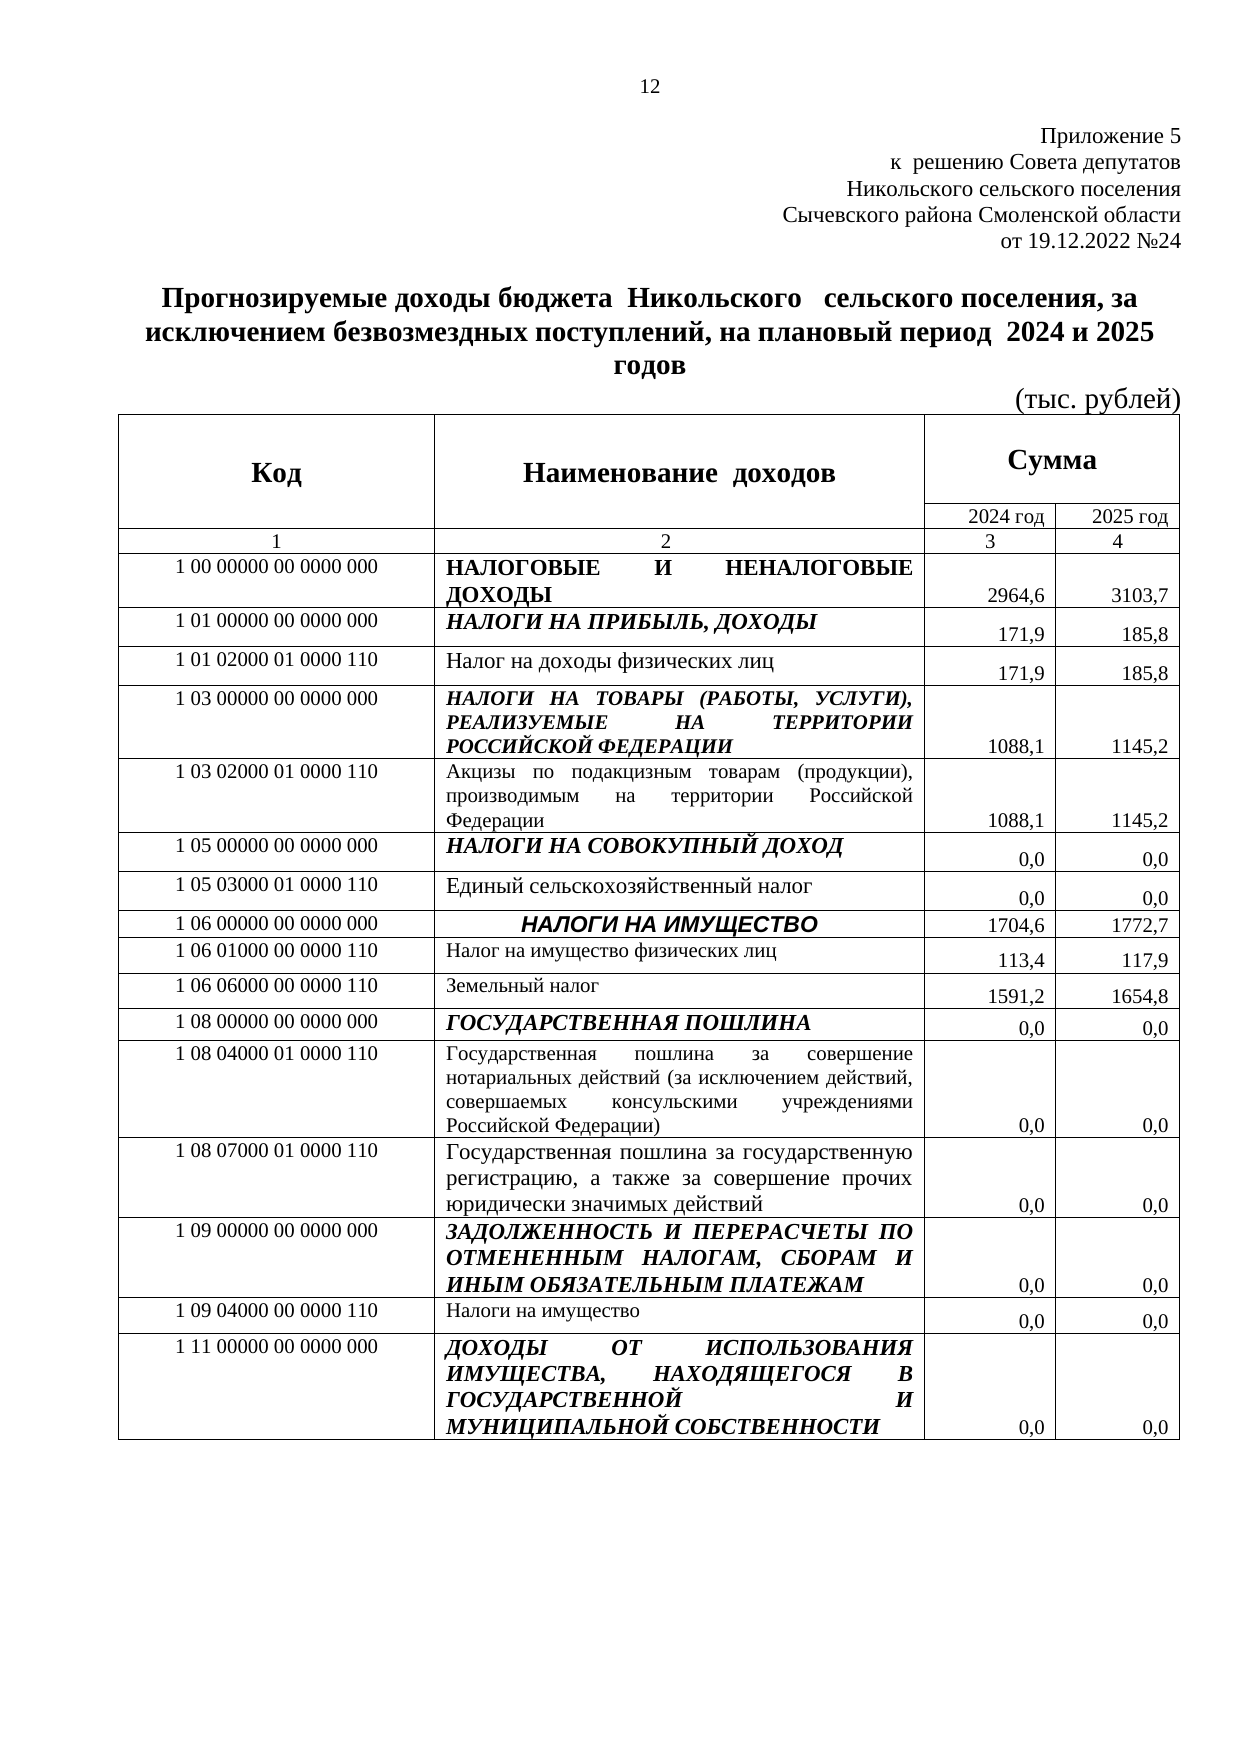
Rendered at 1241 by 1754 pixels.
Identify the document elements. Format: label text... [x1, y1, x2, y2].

text (тыс. рублей) [118, 381, 1181, 414]
table_cell 1 08 07000 01 0000 110 [119, 1138, 434, 1217]
table_cell 2964,6 [925, 554, 1055, 607]
table_cell 185,8 [1056, 647, 1179, 685]
table_cell 1 08 04000 01 0000 110 [119, 1041, 434, 1137]
table_header Сумма [925, 415, 1179, 503]
table_cell 1 01 00000 00 0000 000 [119, 608, 434, 646]
table_cell 171,9 [925, 608, 1055, 646]
table_cell 0,0 [1056, 1218, 1179, 1297]
table_cell 1145,2 [1056, 686, 1179, 758]
table_cell 0,0 [1056, 1009, 1179, 1039]
table_cell 0,0 [1056, 1298, 1179, 1333]
table_cell 2025 год [1056, 504, 1179, 528]
table_cell 1 06 00000 00 0000 000 [119, 911, 434, 937]
table_cell Акцизы по подакцизным товарам (продукции), производимым на территории Российской Федерации [435, 759, 924, 832]
table_header Наименование доходов [435, 415, 924, 528]
table_cell 1145,2 [1056, 759, 1179, 832]
table_cell 1088,1 [925, 759, 1055, 832]
table_cell НАЛОГИ НА ТОВАРЫ (РАБОТЫ, УСЛУГИ), РЕАЛИЗУЕМЫЕ НА ТЕРРИТОРИИ РОССИЙСКОЙ ФЕДЕРАЦИИ [435, 686, 924, 758]
text к решению Совета депутатов [118, 148, 1181, 175]
table_cell 1 01 02000 01 0000 110 [119, 647, 434, 685]
table_cell НАЛОГИ НА ИМУЩЕСТВО [435, 911, 924, 937]
table_cell 0,0 [925, 1041, 1055, 1137]
table_cell Государственная пошлина за государственную регистрацию, а также за совершение прочих юридически значимых действий [435, 1138, 924, 1217]
text Сычевского района Смоленской области [118, 201, 1181, 227]
table_cell 1 11 00000 00 0000 000 [119, 1334, 434, 1439]
table_header Код [119, 415, 434, 528]
table_cell Налог на доходы физических лиц [435, 647, 924, 685]
table_cell 0,0 [1056, 833, 1179, 871]
table_cell 1704,6 [925, 911, 1055, 937]
text от 19.12.2022 №24 [118, 227, 1181, 254]
table_cell 1 05 00000 00 0000 000 [119, 833, 434, 871]
table_cell 1 03 00000 00 0000 000 [119, 686, 434, 758]
table_cell 0,0 [925, 833, 1055, 871]
table_cell 1 09 04000 00 0000 110 [119, 1298, 434, 1333]
table_cell Государственная пошлина за совершение нотариальных действий (за исключением действий, совершаемых консульскими учреждениями Российской Федерации) [435, 1041, 924, 1137]
table_cell 0,0 [1056, 1334, 1179, 1439]
table_cell 1772,7 [1056, 911, 1179, 937]
table_cell 2 [435, 529, 924, 553]
table_cell Земельный налог [435, 974, 924, 1008]
table_cell НАЛОГОВЫЕ И НЕНАЛОГОВЫЕ ДОХОДЫ [435, 554, 924, 607]
text Прогнозируемые доходы бюджета Никольского сельского поселения, за исключением безвозмездных поступлений, на плановый период 2024 и 2025 годов [118, 280, 1181, 381]
table_cell 1 05 03000 01 0000 110 [119, 872, 434, 910]
table_cell 0,0 [925, 1334, 1055, 1439]
table_cell 1 09 00000 00 0000 000 [119, 1218, 434, 1297]
table_cell 0,0 [925, 1138, 1055, 1217]
table_cell 113,4 [925, 938, 1055, 972]
table_cell НАЛОГИ НА ПРИБЫЛЬ, ДОХОДЫ [435, 608, 924, 646]
table_cell 1 06 06000 00 0000 110 [119, 974, 434, 1008]
table_cell 0,0 [925, 1009, 1055, 1039]
table_cell 1 03 02000 01 0000 110 [119, 759, 434, 832]
table_cell 1654,8 [1056, 974, 1179, 1008]
text Никольского сельского поселения [118, 175, 1181, 201]
table_cell 0,0 [1056, 1041, 1179, 1137]
table_cell ЗАДОЛЖЕННОСТЬ И ПЕРЕРАСЧЕТЫ ПО ОТМЕНЕННЫМ НАЛОГАМ, СБОРАМ И ИНЫМ ОБЯЗАТЕЛЬНЫМ ПЛАТЕЖАМ [435, 1218, 924, 1297]
table_cell Единый сельскохозяйственный налог [435, 872, 924, 910]
table_cell 0,0 [1056, 872, 1179, 910]
text Приложение 5 [118, 122, 1181, 148]
table_cell 3 [925, 529, 1055, 553]
table_cell 2024 год [925, 504, 1055, 528]
table_cell ГОСУДАРСТВЕННАЯ ПОШЛИНА [435, 1009, 924, 1039]
table_cell 0,0 [925, 1218, 1055, 1297]
table_cell 1591,2 [925, 974, 1055, 1008]
table_cell 0,0 [925, 1298, 1055, 1333]
table_cell НАЛОГИ НА СОВОКУПНЫЙ ДОХОД [435, 833, 924, 871]
table_cell 0,0 [925, 872, 1055, 910]
table_cell 1 00 00000 00 0000 000 [119, 554, 434, 607]
table_cell 185,8 [1056, 608, 1179, 646]
table_cell 1 08 00000 00 0000 000 [119, 1009, 434, 1039]
table_cell Налоги на имущество [435, 1298, 924, 1333]
table_cell 117,9 [1056, 938, 1179, 972]
table_cell 1 06 01000 00 0000 110 [119, 938, 434, 972]
table_cell 1088,1 [925, 686, 1055, 758]
table_cell ДОХОДЫ ОТ ИСПОЛЬЗОВАНИЯ ИМУЩЕСТВА, НАХОДЯЩЕГОСЯ В ГОСУДАРСТВЕННОЙ И МУНИЦИПАЛЬНОЙ СОБСТВЕННОСТИ [435, 1334, 924, 1439]
table_cell 3103,7 [1056, 554, 1179, 607]
table_cell 0,0 [1056, 1138, 1179, 1217]
table_cell 1 [119, 529, 434, 553]
table_cell 171,9 [925, 647, 1055, 685]
table_cell Налог на имущество физических лиц [435, 938, 924, 972]
table_cell 4 [1056, 529, 1179, 553]
